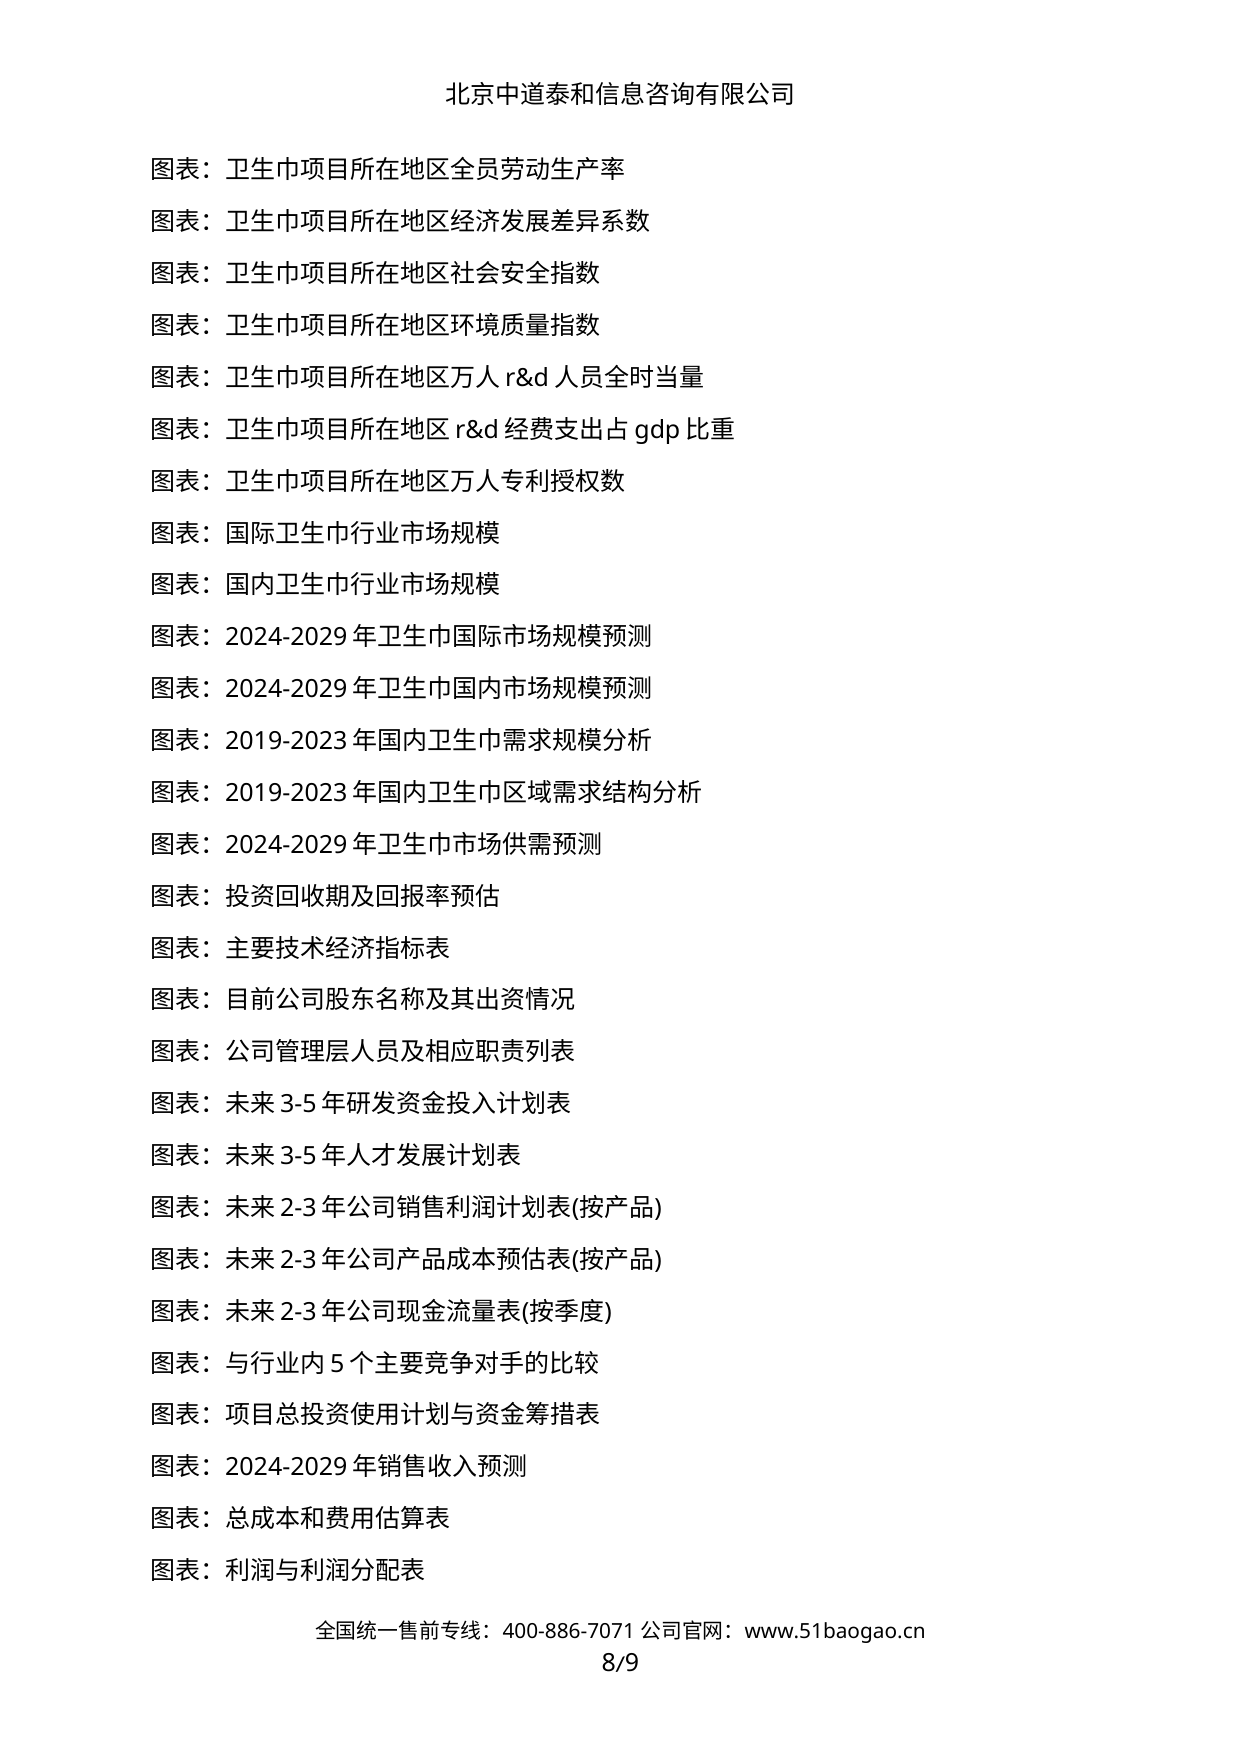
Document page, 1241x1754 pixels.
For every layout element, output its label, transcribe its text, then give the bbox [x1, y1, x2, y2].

text 图表：2024-2029年卫生巾市场供需预测 [150, 824, 1090, 861]
text 图表：投资回收期及回报率预估 [150, 876, 1090, 912]
text 图表：未来3-5年人才发展计划表 [150, 1136, 1090, 1172]
text 图表：卫生巾项目所在地区全员劳动生产率 [150, 150, 1090, 186]
text 图表：2024-2029年销售收入预测 [150, 1447, 1090, 1483]
text 图表：总成本和费用估算表 [150, 1499, 1090, 1535]
text 图表：未来2-3年公司销售利润计划表(按产品) [150, 1187, 1090, 1224]
text 图表：2019-2023年国内卫生巾区域需求结构分析 [150, 772, 1090, 809]
text 图表：国际卫生巾行业市场规模 [150, 513, 1090, 549]
text 图表：项目总投资使用计划与资金筹措表 [150, 1395, 1090, 1431]
text 图表：未来3-5年研发资金投入计划表 [150, 1084, 1090, 1120]
text 图表：2024-2029年卫生巾国际市场规模预测 [150, 617, 1090, 653]
text 图表：卫生巾项目所在地区经济发展差异系数 [150, 202, 1090, 238]
text 图表：公司管理层人员及相应职责列表 [150, 1032, 1090, 1068]
text 图表：主要技术经济指标表 [150, 928, 1090, 964]
text 图表：2024-2029年卫生巾国内市场规模预测 [150, 669, 1090, 705]
text 图表：未来2-3年公司现金流量表(按季度) [150, 1291, 1090, 1327]
text 图表：卫生巾项目所在地区万人专利授权数 [150, 461, 1090, 497]
text 图表：卫生巾项目所在地区r&d经费支出占gdp比重 [150, 409, 1090, 446]
text 图表：卫生巾项目所在地区万人r&d人员全时当量 [150, 357, 1090, 394]
text 图表：与行业内5个主要竞争对手的比较 [150, 1343, 1090, 1379]
text 图表：2019-2023年国内卫生巾需求规模分析 [150, 721, 1090, 757]
text 图表：未来2-3年公司产品成本预估表(按产品) [150, 1239, 1090, 1276]
text 图表：卫生巾项目所在地区环境质量指数 [150, 306, 1090, 342]
text 图表：目前公司股东名称及其出资情况 [150, 980, 1090, 1016]
text 图表：卫生巾项目所在地区社会安全指数 [150, 254, 1090, 290]
text 图表：利润与利润分配表 [150, 1551, 1090, 1587]
text 图表：国内卫生巾行业市场规模 [150, 565, 1090, 601]
